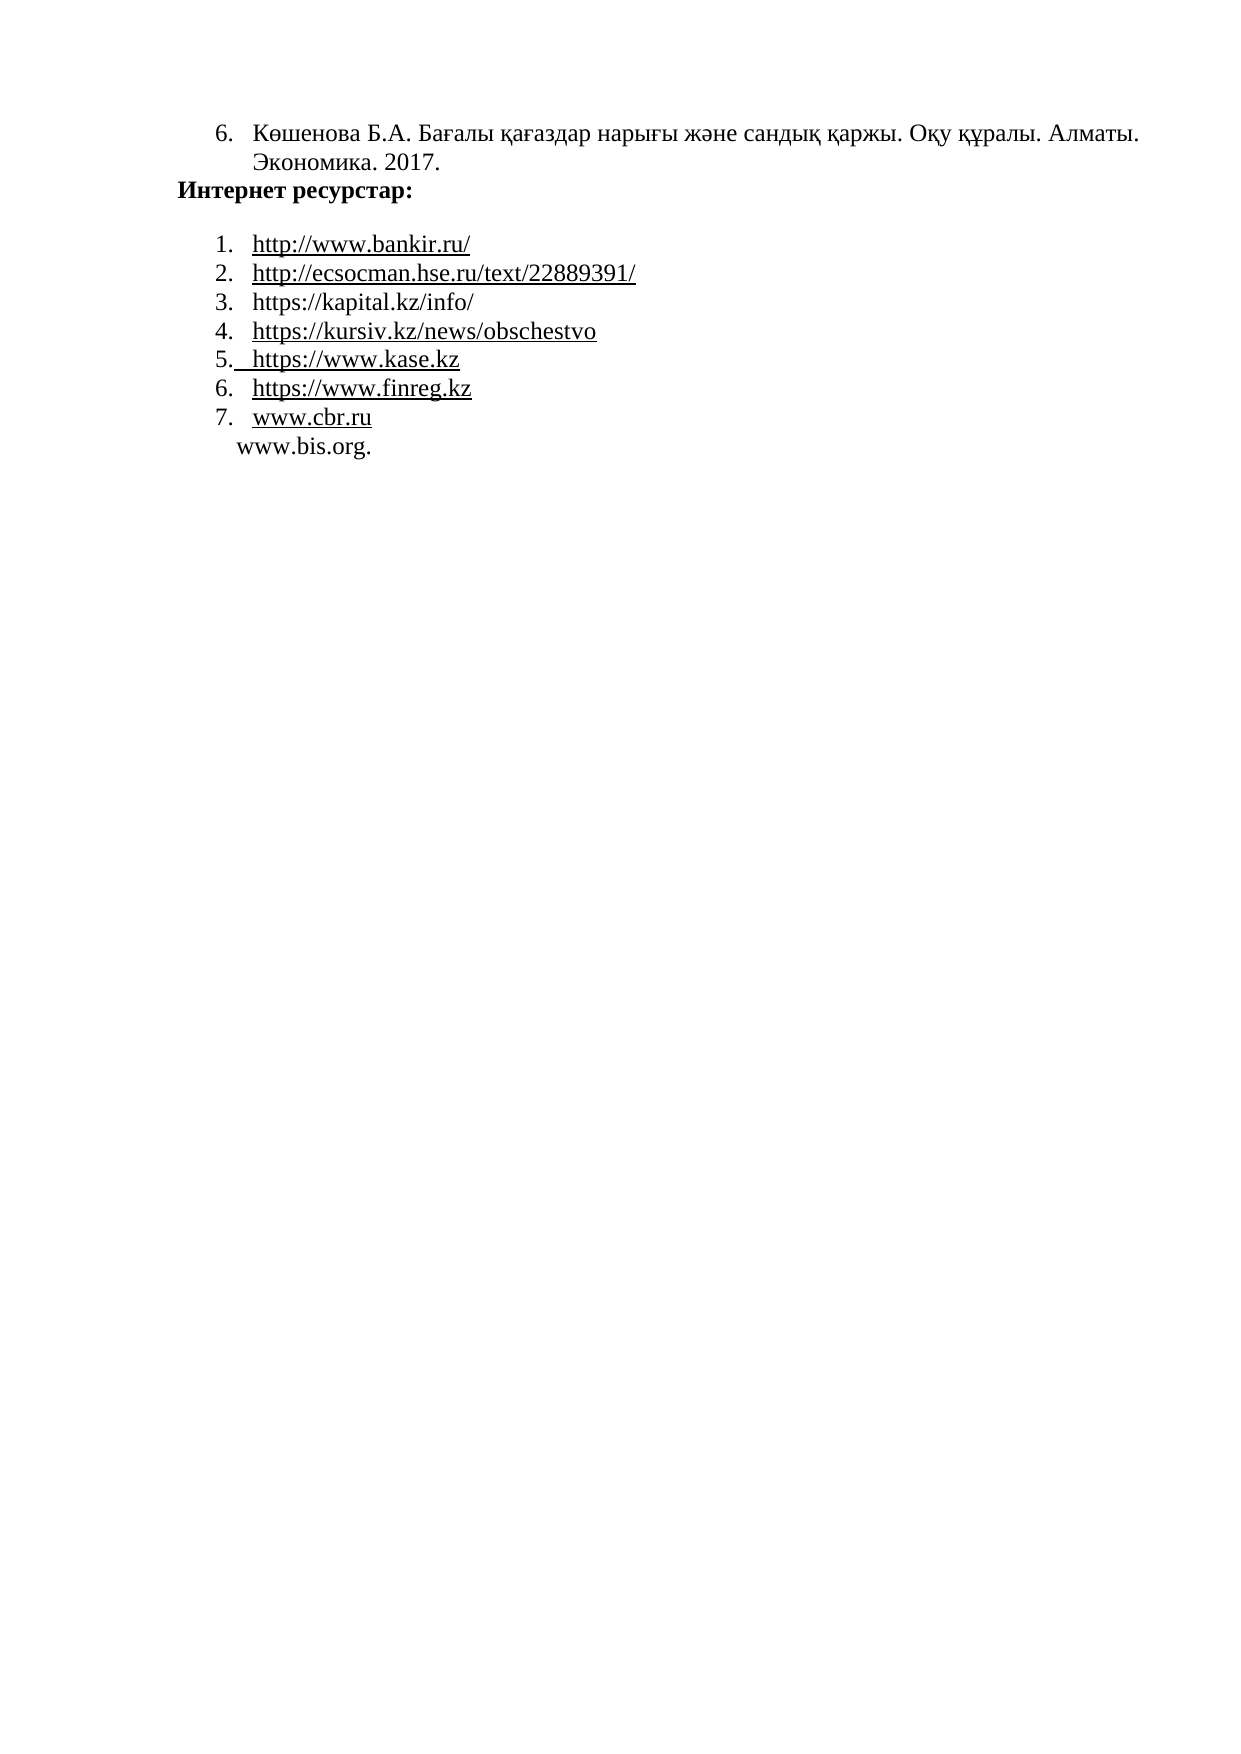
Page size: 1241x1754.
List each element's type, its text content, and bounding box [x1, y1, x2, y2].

list https://kapital.kz/info/ [215, 287, 1152, 316]
list Көшенова Б.А. Бағалы қағаздар нарығы және сандық қаржы. Оқу құралы. Алматы. Экономика. 2017. [215, 118, 1152, 176]
list https://www.kase.kz [215, 344, 1152, 373]
list http://ecsocman.hse.ru/text/22889391/ [215, 258, 1152, 287]
list https://kursiv.kz/news/obschestvo [215, 316, 1152, 344]
list https://www.finreg.kz [215, 373, 1152, 402]
list www.cbr.ru [215, 402, 1152, 431]
list http://www.bankir.ru/ [215, 229, 1152, 258]
text www.bis.org. [177, 431, 1152, 459]
text Интернет ресурстар: [177, 176, 1152, 204]
